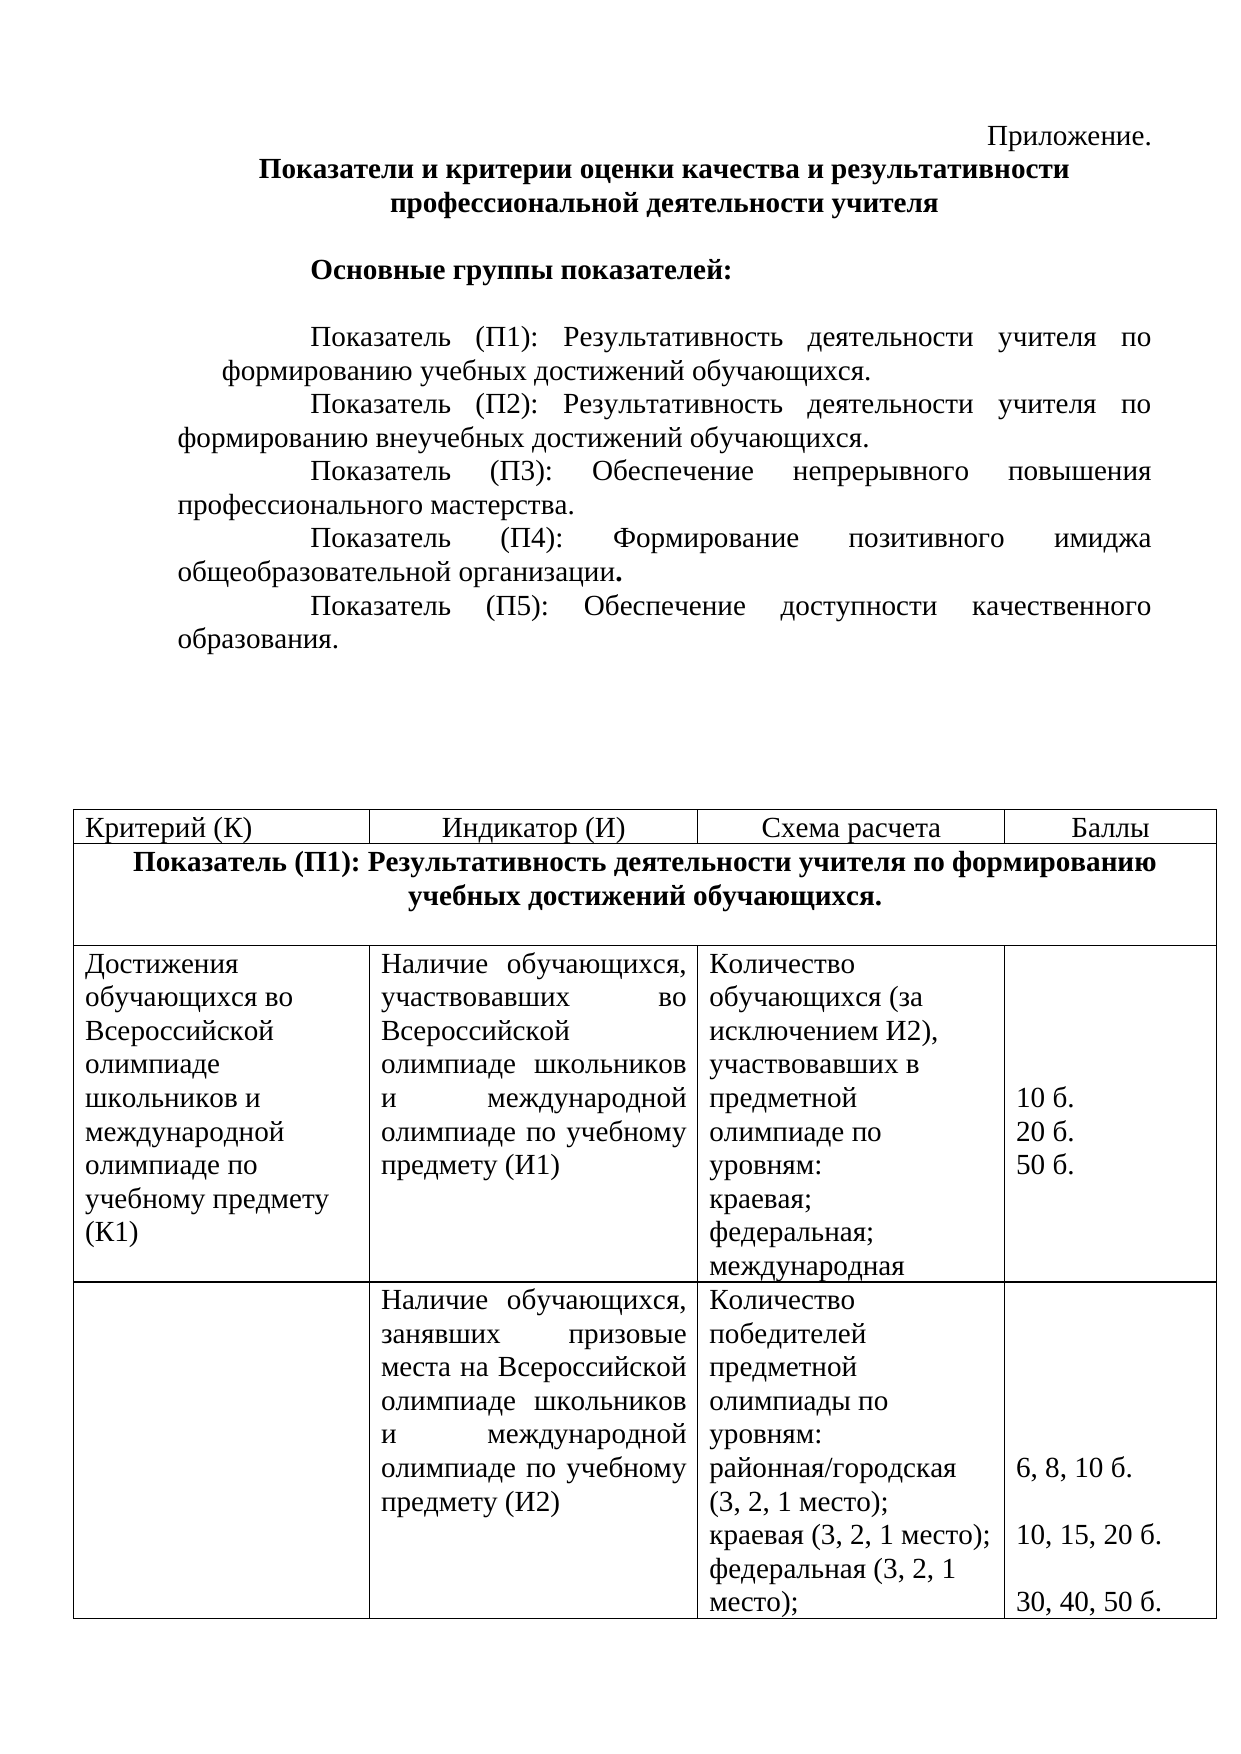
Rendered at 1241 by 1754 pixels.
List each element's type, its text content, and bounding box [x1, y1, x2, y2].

table_cell Показатель (П1): Результативность деятельности учителя по формированию учебных достижений обучающихся. [74, 844, 1216, 945]
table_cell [370, 1283, 697, 1618]
text Показатель (П2): Результативность деятельности учителя по формированию внеучебных достижений обучающихся. [177, 386, 1152, 453]
table_cell Достижения обучающихся во Всероссийской олимпиаде школьников и международной олимпиаде по учебному предмету (К1) [74, 946, 369, 1281]
list Показатели и критерии оценки качества и результативности [177, 152, 1152, 185]
list профессиональной деятельности учителя [177, 185, 1152, 219]
text Приложение. [177, 118, 1152, 152]
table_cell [698, 1283, 1004, 1618]
table_header Индикатор (И) [370, 810, 697, 843]
table_cell Наличие обучающихся, участвовавших во Всероссийской олимпиаде школьников и международной олимпиаде по учебному предмету (И1) [370, 946, 697, 1281]
table_header Баллы [1005, 810, 1216, 843]
text Показатель (П5): Обеспечение доступности качественного образования. [177, 588, 1152, 655]
text Показатель (П1): Результативность деятельности учителя по формированию учебных достижений обучающихся. [222, 319, 1152, 386]
text Показатель (П3): Обеспечение непрерывного повышения профессионального мастерства. [177, 453, 1152, 521]
table_cell [74, 1283, 369, 1618]
table_header Критерий (К) [74, 810, 369, 843]
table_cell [1005, 1283, 1216, 1618]
table_cell Количество обучающихся (за исключением И2), участвовавших в предметной олимпиаде по уровням: краевая; федеральная; международная [698, 946, 1004, 1281]
table_header Схема расчета [698, 810, 1004, 843]
table_cell 10 б. 20 б. 50 б. [1005, 946, 1216, 1281]
text Показатель (П4): Формирование позитивного имиджа общеобразовательной организации. [177, 521, 1152, 588]
text Основные группы показателей: [222, 252, 1152, 286]
